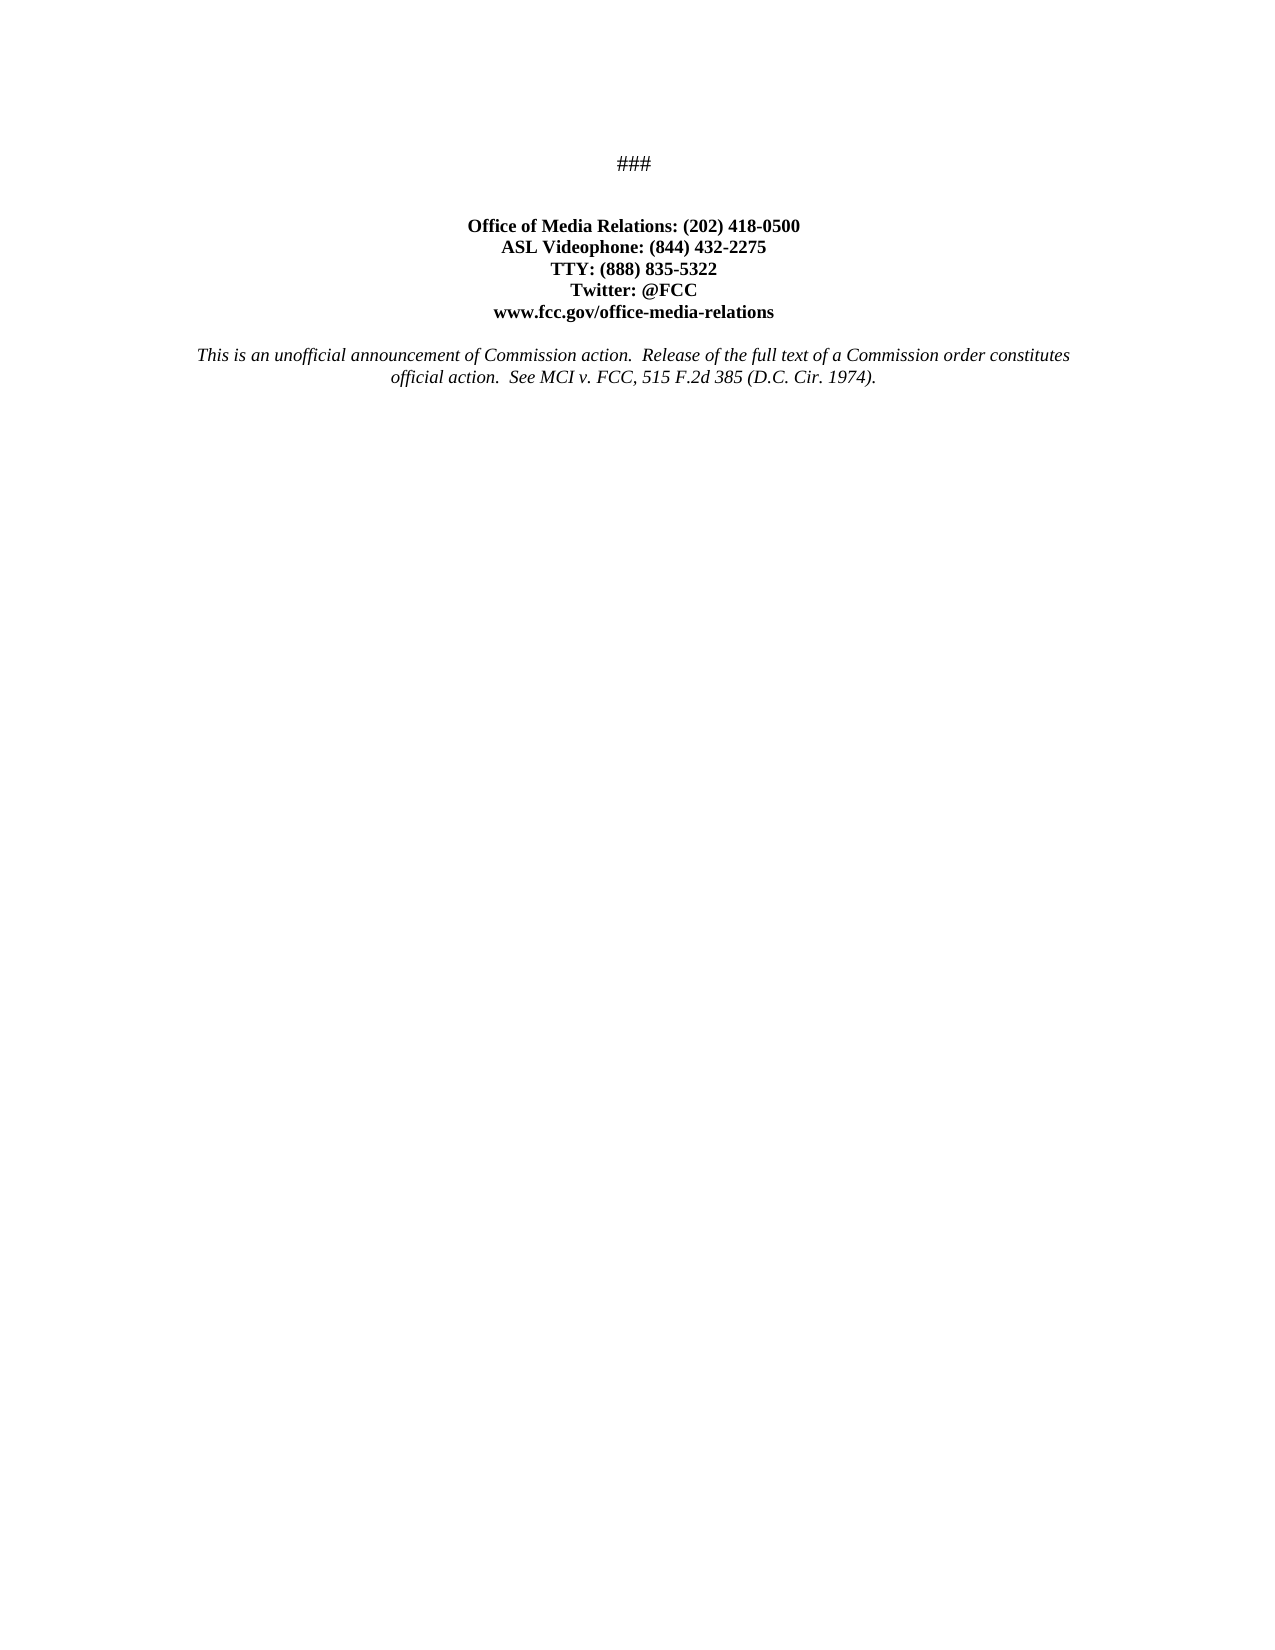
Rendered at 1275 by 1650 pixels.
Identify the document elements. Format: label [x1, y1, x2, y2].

table_header [176, 150, 1099, 387]
